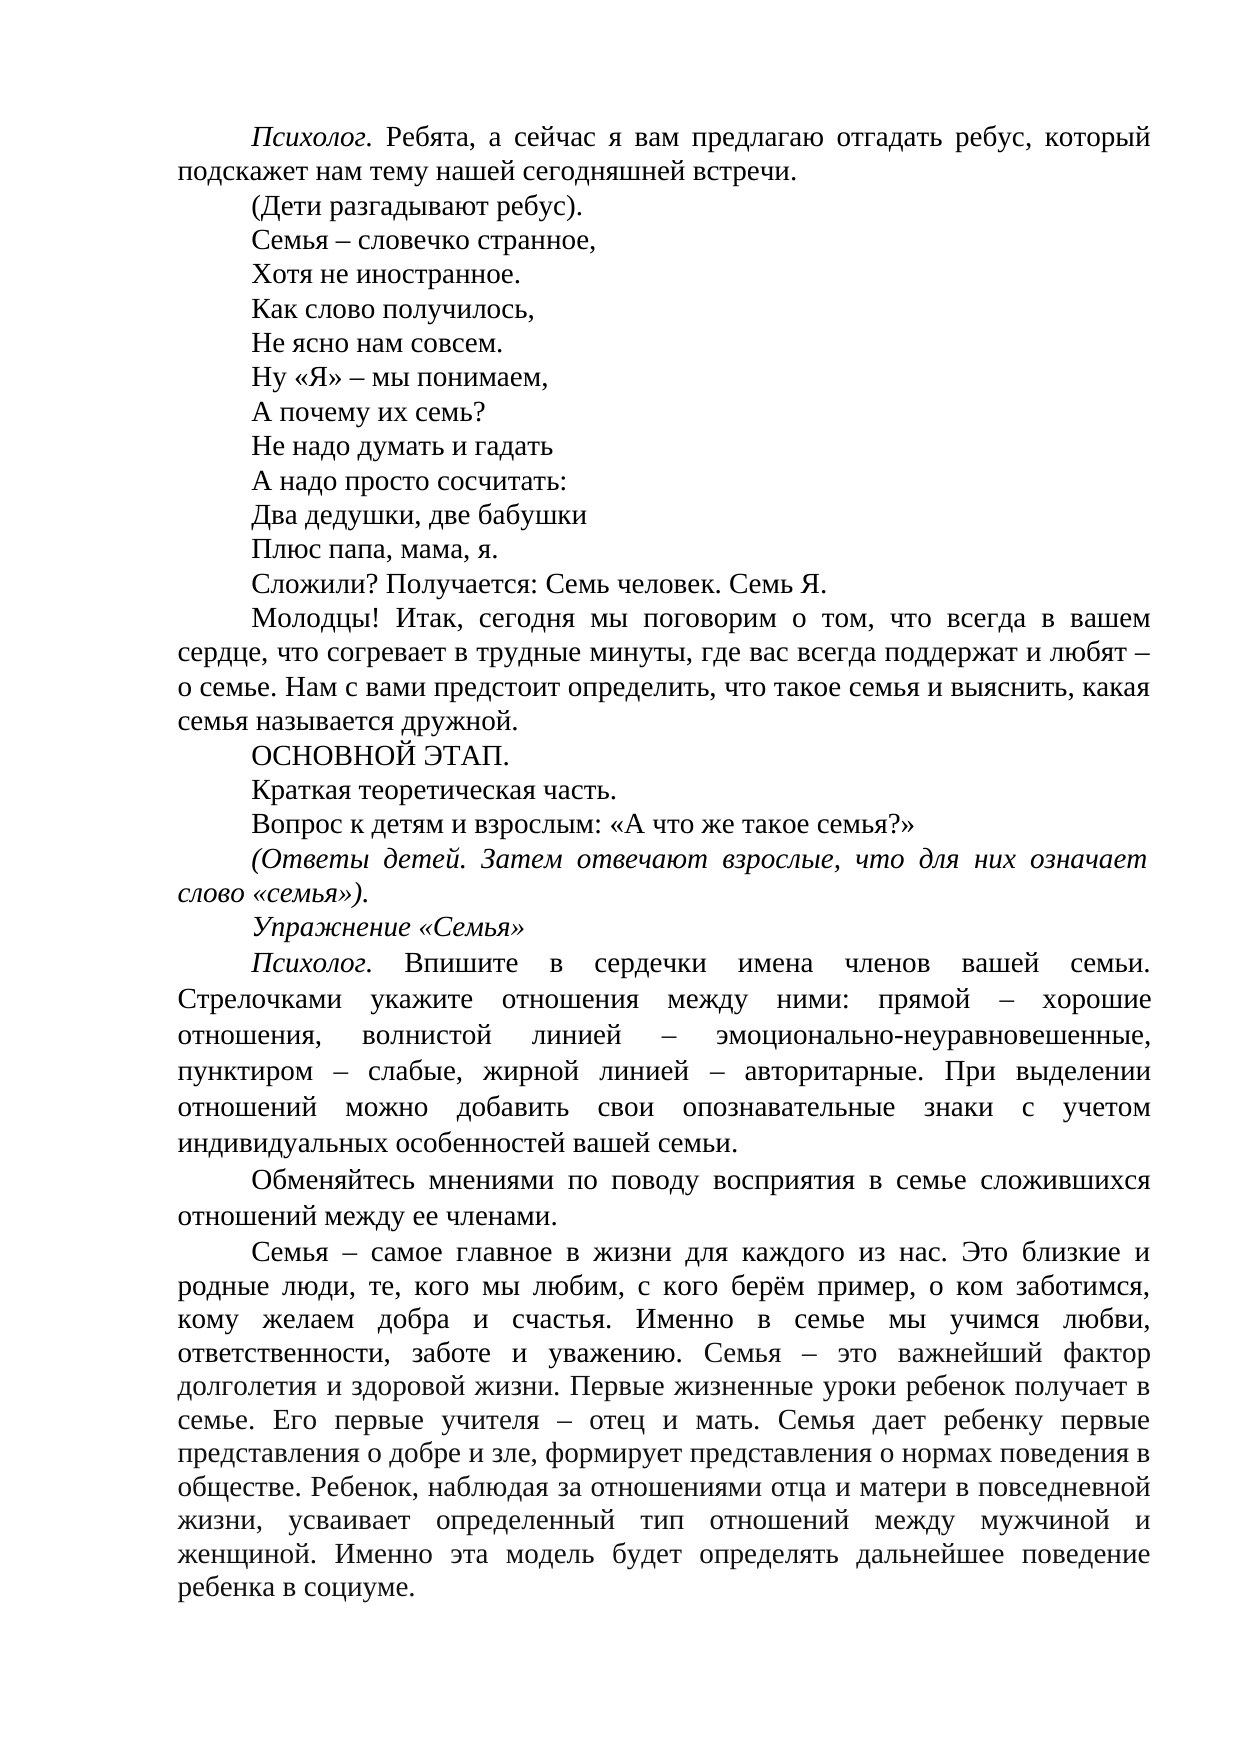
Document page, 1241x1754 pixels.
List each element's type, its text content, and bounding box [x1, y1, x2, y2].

text Два дедушки, две бабушки [177, 496, 1152, 531]
text Хотя не иностранное. [177, 256, 1152, 290]
text Не надо думать и гадать [177, 427, 1152, 462]
text А почему их семь? [177, 393, 1152, 427]
text Как слово получилось, [177, 290, 1152, 324]
text А надо просто сосчитать: [177, 462, 1152, 496]
text Молодцы! Итак, сегодня мы поговорим о том, что всегда в вашем сердце, что согревает в трудные минуты, где вас всегда поддержат и любят – о семье. Нам с вами предстоит определить, что такое семья и выяснить, какая семья называется дружной. [177, 599, 1152, 737]
text Семья – самое главное в жизни для каждого из нас. Это близкие и родные люди, те, кого мы любим, с кого берём пример, о ком заботимся, кому желаем добра и счастья. Именно в семье мы учимся любви, ответственности, заботе и уважению. Семья – это важнейший фактор долголетия и здоровой жизни. Первые жизненные уроки ребенок получает в семье. Его первые учителя – отец и мать. Семья дает ребенку первые представления о добре и зле, формирует представления о нормах поведения в обществе. Ребенок, наблюдая за отношениями отца и матери в повседневной жизни, усваивает определенный тип отношений между мужчиной и женщиной. Именно эта модель будет определять дальнейшее поведение ребенка в социуме. [177, 1234, 1152, 1603]
text Обменяйтесь мнениями по поводу восприятия в семье сложившихся отношений между ее членами. [177, 1162, 1152, 1231]
text Вопрос к детям и взрослым: «А что же такое семья?» [177, 806, 1152, 840]
text Ну «Я» – мы понимаем, [177, 359, 1152, 393]
text Семья – словечко странное, [177, 221, 1152, 256]
text Плюс папа, мама, я. [177, 531, 1152, 565]
text Сложили? Получается: Семь человек. Семь Я. [177, 565, 1152, 599]
text Краткая теоретическая часть. [177, 771, 1152, 806]
text Психолог. Ребята, а сейчас я вам предлагаю отгадать ребус, который подскажет нам тему нашей сегодняшней встречи. [177, 118, 1152, 187]
text (Дети разгадывают ребус). [177, 187, 1152, 221]
text Упражнение «Семья» [177, 909, 1152, 942]
text Не ясно нам совсем. [177, 324, 1152, 359]
text ОСНОВНОЙ ЭТАП. [177, 737, 1152, 771]
text (Ответы детей. Затем отвечают взрослые, что для них означает слово «семья»). [177, 840, 1152, 909]
text Психолог. Впишите в сердечки имена членов вашей семьи. Стрелочками укажите отношения между ними: прямой – хорошие отношения, волнистой линией – эмоционально-неуравновешенные, пунктиром – слабые, жирной линией – авторитарные. При выделении отношений можно добавить свои опознавательные знаки с учетом индивидуальных особенностей вашей семьи. [177, 945, 1152, 1159]
